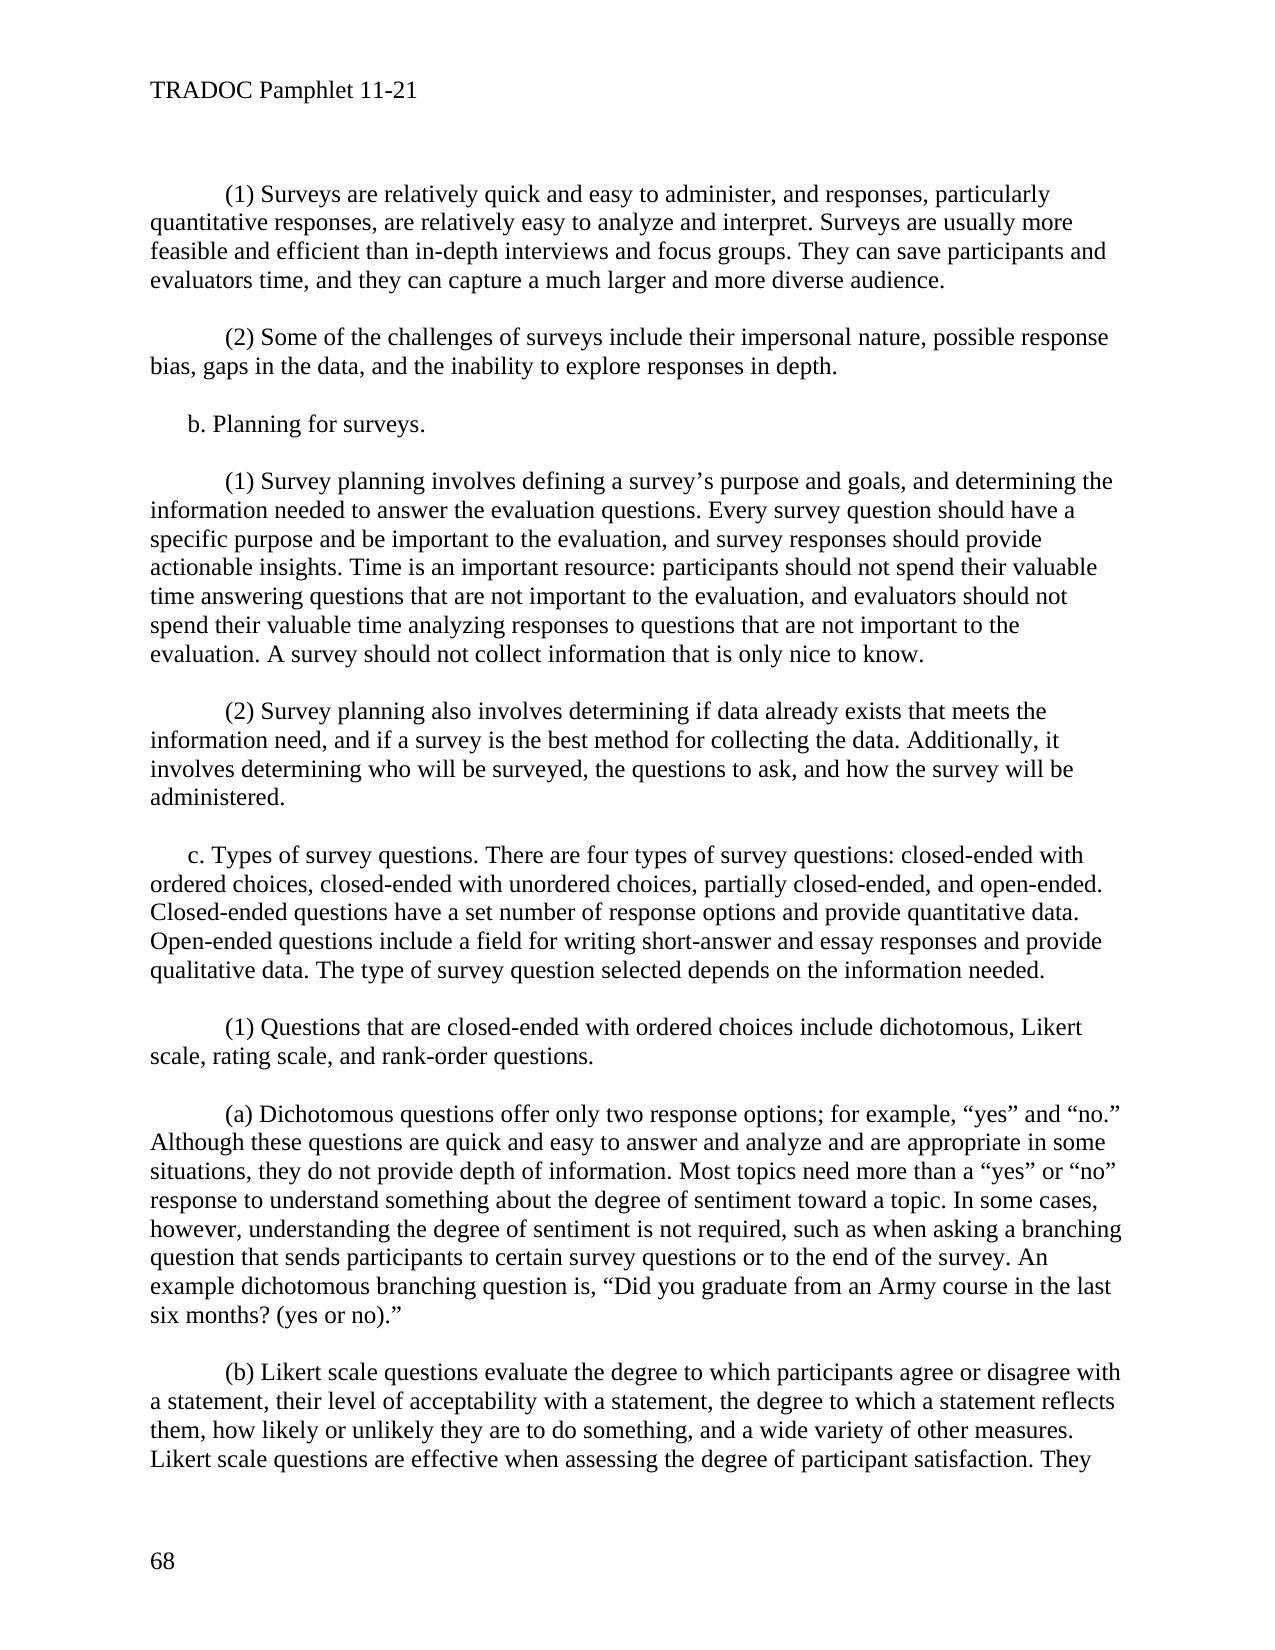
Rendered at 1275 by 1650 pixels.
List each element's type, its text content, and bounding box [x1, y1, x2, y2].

text (1) Questions that are closed-ended with ordered choices include dichotomous, Likert scale, rating scale, and rank-order questions. [150, 1012, 1125, 1070]
text (1) Survey planning involves defining a survey’s purpose and goals, and determining the information needed to answer the evaluation questions. Every survey question should have a specific purpose and be important to the evaluation, and survey responses should provide actionable insights. Time is an important resource: participants should not spend their valuable time answering questions that are not important to the evaluation, and evaluators should not spend their valuable time analyzing responses to questions that are not important to the evaluation. A survey should not collect information that is only nice to know. [150, 466, 1125, 667]
text (a) Dichotomous questions offer only two response options; for example, “yes” and “no.” Although these questions are quick and easy to answer and analyze and are appropriate in some situations, they do not provide depth of information. Most topics need more than a “yes” or “no” response to understand something about the degree of sentiment toward a topic. In some cases, however, understanding the degree of sentiment is not required, such as when asking a branching question that sends participants to certain survey questions or to the end of the survey. An example dichotomous branching question is, “Did you graduate from an Army course in the last six months? (yes or no).” [150, 1099, 1125, 1329]
text (2) Some of the challenges of surveys include their impersonal nature, possible response bias, gaps in the data, and the inability to explore responses in depth. [150, 322, 1125, 380]
text b. Planning for surveys. [150, 409, 1125, 437]
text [150, 1357, 1125, 1472]
text (2) Survey planning also involves determining if data already exists that meets the information need, and if a survey is the best method for collecting the data. Additionally, it involves determining who will be surveyed, the questions to ask, and how the survey will be administered. [150, 696, 1125, 811]
text (1) Surveys are relatively quick and easy to administer, and responses, particularly quantitative responses, are relatively easy to analyze and interpret. Surveys are usually more feasible and efficient than in-depth interviews and focus groups. They can save participants and evaluators time, and they can capture a much larger and more diverse audience. [150, 179, 1125, 294]
text c. Types of survey questions. There are four types of survey questions: closed-ended with ordered choices, closed-ended with unordered choices, partially closed-ended, and open-ended. Closed-ended questions have a set number of response options and provide quantitative data. Open-ended questions include a field for writing short-answer and essay responses and provide qualitative data. The type of survey question selected depends on the information needed. [150, 840, 1125, 984]
